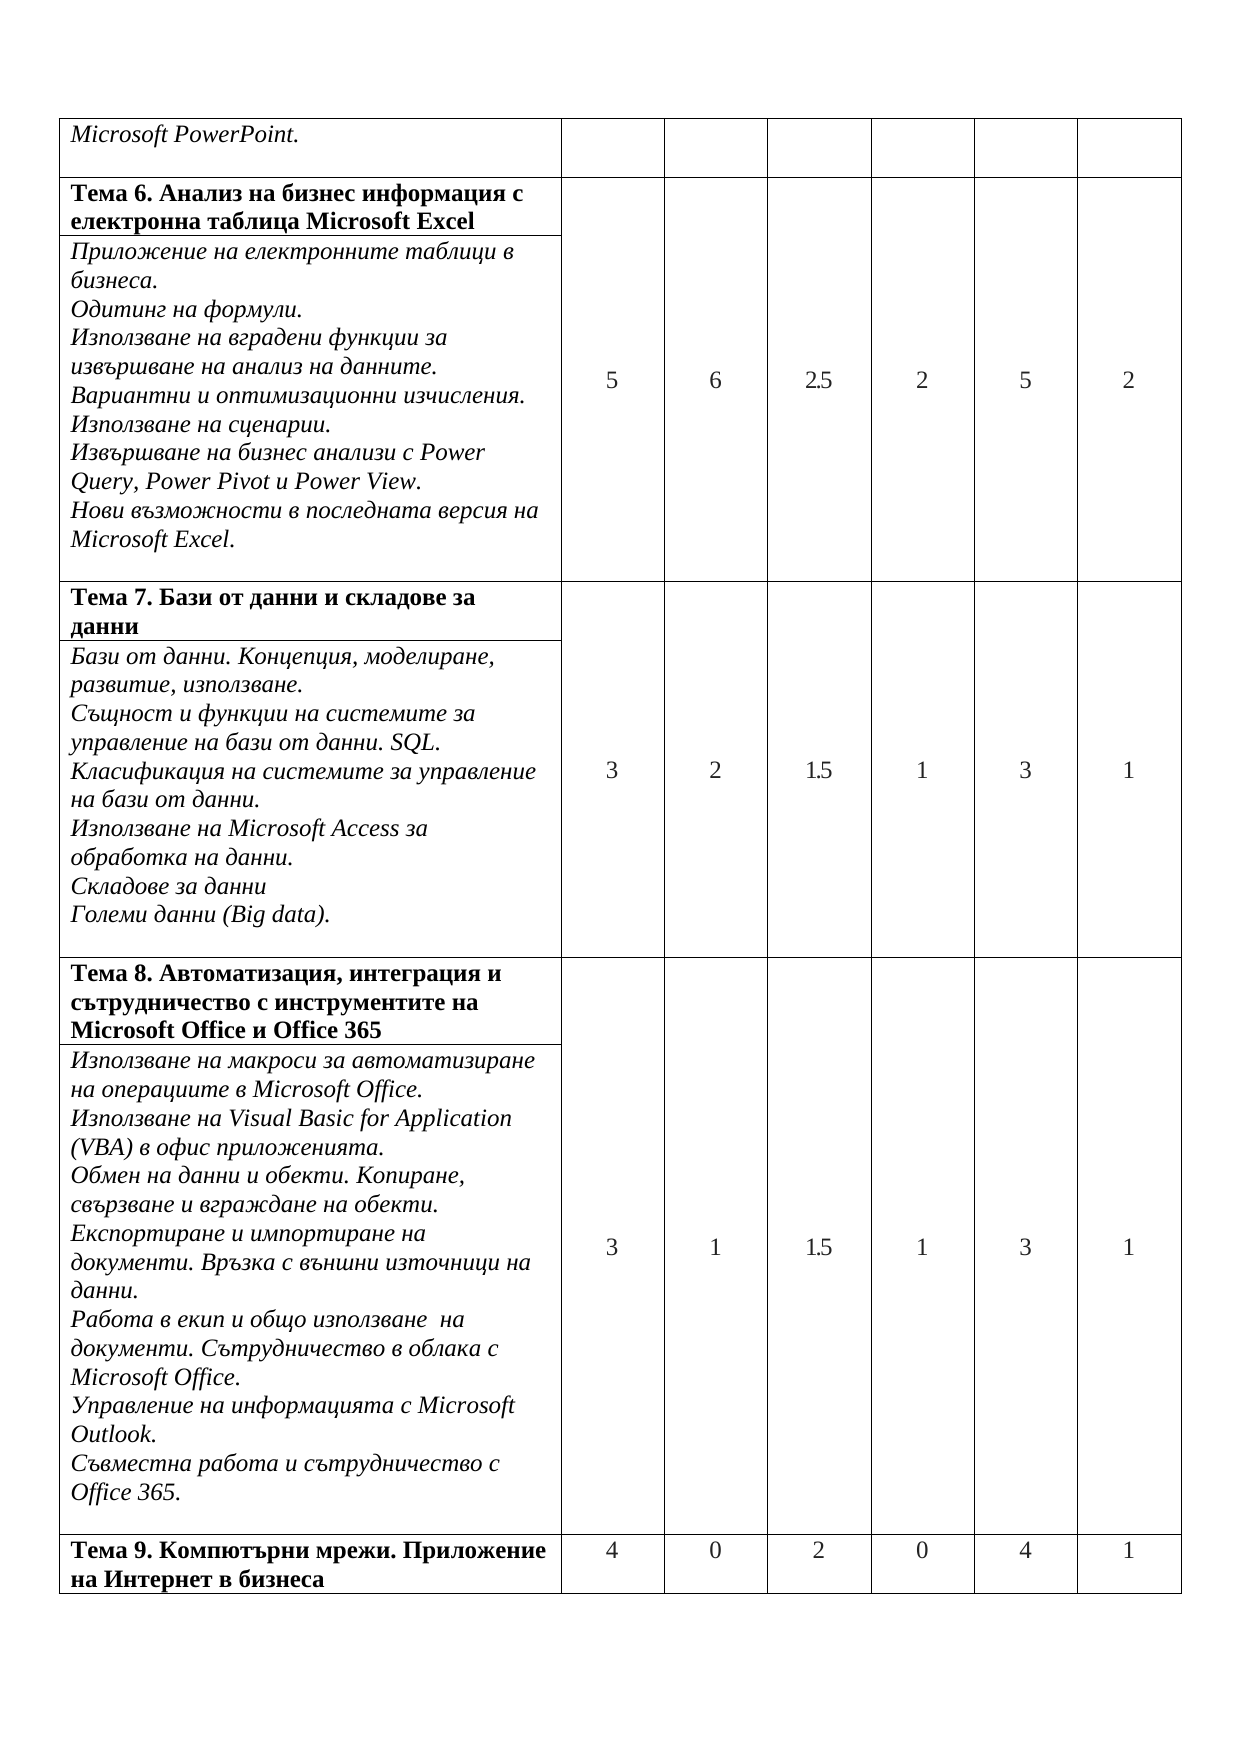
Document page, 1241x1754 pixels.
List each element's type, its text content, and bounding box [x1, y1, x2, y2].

table_cell 3 [562, 582, 664, 957]
table_cell 2 [768, 1535, 871, 1593]
table_cell 1.5 [768, 582, 871, 957]
table_cell 3 [562, 958, 664, 1534]
table_cell 0 [665, 1535, 767, 1593]
table_cell Приложение на електронните таблици в бизнеса. Одитинг на формули. Използване на вградени функции за извършване на анализ на данните. Вариантни и оптимизационни изчисления. Използване на сценарии. Извършване на бизнес анализи с Power Query, Power Pivot и Power View. Нови възможности в последната версия на Microsoft Excel. [60, 236, 561, 581]
table_cell 2 [1078, 178, 1181, 581]
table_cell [60, 119, 561, 177]
table_cell ${temi#7}Тема 7. Бази от данни и складове за данни [60, 582, 561, 640]
table_cell 2.5 [768, 178, 871, 581]
table_cell 2 [665, 582, 767, 957]
table_cell 5 [562, 178, 664, 581]
table_cell 1 [872, 958, 974, 1534]
table_cell ${temi#6}Тема 6. Анализ на бизнес информация с електронна таблица Microsoft Excel [60, 178, 561, 235]
table_cell 3 [975, 582, 1077, 957]
table_cell ${temi#9}Тема 9. Компютърни мрежи. Приложение на Интернет в бизнеса [60, 1535, 561, 1593]
table_cell 3 [975, 958, 1077, 1534]
table_cell 0 [872, 1535, 974, 1593]
table_cell 2 [872, 178, 974, 581]
table_cell 1.5 [768, 958, 871, 1534]
table_cell Бази от данни. Концепция, моделиране, развитие, използване. Същност и функции на системите за управление на бази от данни. SQL. Класификация на системите за управление на бази от данни. Използване на Microsoft Access за обработка на данни. Складове за данни Големи данни (Big data). [60, 641, 561, 957]
table_cell 1 [1078, 958, 1181, 1534]
table_cell Използване на макроси за автоматизиране на операциите в Microsoft Office. Използване на Visual Basic for Application (VBA) в офис приложенията. Обмен на данни и обекти. Копиране, свързване и вграждане на обекти. Експортиране и импортиране на документи. Връзка с външни източници на данни. Работа в екип и общо използване на документи. Сътрудничество в облака с Microsoft Office. Управление на информацията с Microsoft Outlook. Съвместна работа и сътрудничество с Office 365. [60, 1045, 561, 1534]
table_cell 4 [975, 1535, 1077, 1593]
table_cell 1 [1078, 582, 1181, 957]
table_cell 6 [665, 178, 767, 581]
table_cell 5 [975, 178, 1077, 581]
table_cell 1 [872, 582, 974, 957]
table_cell 1 [665, 958, 767, 1534]
table_cell 4 [562, 1535, 664, 1593]
table_cell ${temi#8}Тема 8. Автоматизация, интеграция и сътрудничество с инструментите на Microsoft Office и Office 365 [60, 958, 561, 1044]
table_cell 1 [1078, 1535, 1181, 1593]
